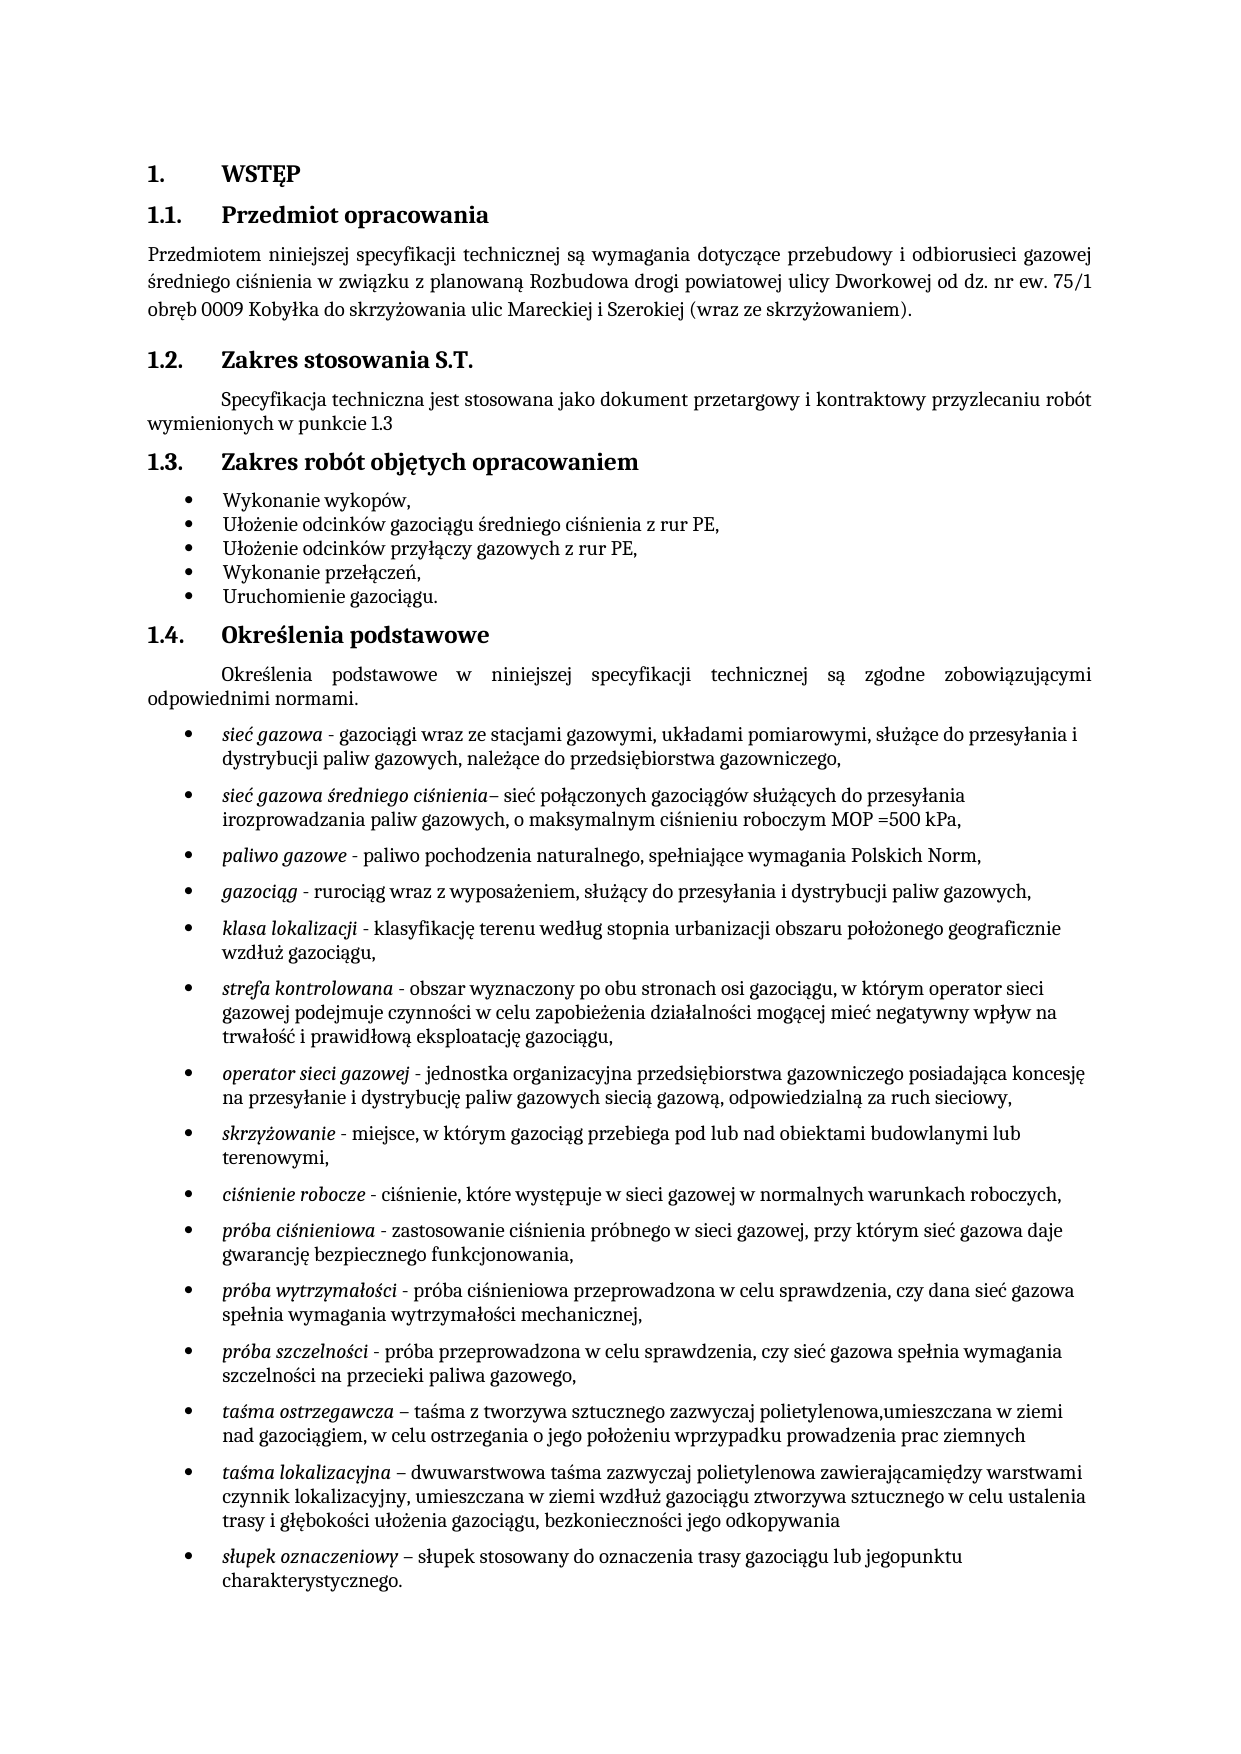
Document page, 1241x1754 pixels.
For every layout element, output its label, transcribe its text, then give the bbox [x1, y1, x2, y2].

list Ułożenie odcinków przyłączy gazowych z rur PE, [185, 537, 1093, 561]
list ciśnienie robocze - ciśnienie, które występuje w sieci gazowej w normalnych warunkach roboczych, [185, 1182, 1093, 1206]
list próba ciśnieniowa - zastosowanie ciśnienia próbnego w sieci gazowej, przy którym sieć gazowa daje gwarancję bezpiecznego funkcjonowania, [185, 1219, 1093, 1267]
list paliwo gazowe - paliwo pochodzenia naturalnego, spełniające wymagania Polskich Norm, [185, 844, 1093, 868]
list Wykonanie wykopów, [185, 489, 1093, 513]
list próba szczelności - próba przeprowadzona w celu sprawdzenia, czy sieć gazowa spełnia wymagania szczelności na przecieki paliwa gazowego, [185, 1339, 1093, 1387]
list klasa lokalizacji - klasyfikację terenu według stopnia urbanizacji obszaru położonego geograficznie wzdłuż gazociągu, [185, 917, 1093, 964]
list taśma lokalizacyjna – dwuwarstwowa taśma zazwyczaj polietylenowa zawierającamiędzy warstwami czynnik lokalizacyjny, umieszczana w ziemi wzdłuż gazociągu ztworzywa sztucznego w celu ustalenia trasy i głębokości ułożenia gazociągu, bezkonieczności jego odkopywania [185, 1460, 1093, 1532]
list operator sieci gazowej - jednostka organizacyjna przedsiębiorstwa gazowniczego posiadająca koncesję na przesyłanie i dystrybucję paliw gazowych siecią gazową, odpowiedzialną za ruch sieciowy, [185, 1061, 1093, 1109]
list sieć gazowa - gazociągi wraz ze stacjami gazowymi, układami pomiarowymi, służące do przesyłania i dystrybucji paliw gazowych, należące do przedsiębiorstwa gazowniczego, [185, 723, 1093, 771]
list słupek oznaczeniowy – słupek stosowany do oznaczenia trasy gazociągu lub jegopunktu charakterystycznego. [185, 1545, 1093, 1593]
list Wykonanie przełączeń, [185, 561, 1093, 585]
list próba wytrzymałości - próba ciśnieniowa przeprowadzona w celu sprawdzenia, czy dana sieć gazowa spełnia wymagania wytrzymałości mechanicznej, [185, 1279, 1093, 1327]
text Specyfikacja techniczna jest stosowana jako dokument przetargowy i kontraktowy przyzlecaniu robót wymienionych w punkcie 1.3 [148, 387, 1093, 435]
list taśma ostrzegawcza – taśma z tworzywa sztucznego zazwyczaj polietylenowa,umieszczana w ziemi nad gazociągiem, w celu ostrzegania o jego położeniu wprzypadku prowadzenia prac ziemnych [185, 1400, 1093, 1448]
list gazociąg - rurociąg wraz z wyposażeniem, służący do przesyłania i dystrybucji paliw gazowych, [185, 880, 1093, 904]
text Przedmiotem niniejszej specyfikacji technicznej są wymagania dotyczące przebudowy i odbiorusieci gazowej średniego ciśnienia w związku z planowaną Rozbudowa drogi powiatowej ulicy Dworkowej od dz. nr ew. 75/1 obręb 0009 Kobyłka do skrzyżowania ulic Mareckiej i Szerokiej (wraz ze skrzyżowaniem). [148, 243, 1093, 322]
subtitle Określenia podstawowe [148, 621, 1093, 650]
list Uruchomienie gazociągu. [185, 585, 1093, 609]
list Ułożenie odcinków gazociągu średniego ciśnienia z rur PE, [185, 513, 1093, 537]
list strefa kontrolowana - obszar wyznaczony po obu stronach osi gazociągu, w którym operator sieci gazowej podejmuje czynności w celu zapobieżenia działalności mogącej mieć negatywny wpływ na trwałość i prawidłową eksploatację gazociągu, [185, 977, 1093, 1049]
subtitle Zakres robót objętych opracowaniem [148, 448, 1093, 476]
subtitle Przedmiot opracowania [148, 201, 1093, 230]
text Określenia podstawowe w niniejszej specyfikacji technicznej są zgodne zobowiązującymi odpowiednimi normami. [148, 662, 1093, 710]
subtitle WSTĘP [148, 160, 1093, 189]
list sieć gazowa średniego ciśnienia– sieć połączonych gazociągów służących do przesyłania irozprowadzania paliw gazowych, o maksymalnym ciśnieniu roboczym MOP =500 kPa, [185, 783, 1093, 831]
list skrzyżowanie - miejsce, w którym gazociąg przebiega pod lub nad obiektami budowlanymi lub terenowymi, [185, 1122, 1093, 1170]
subtitle Zakres stosowania S.T. [148, 346, 1093, 375]
